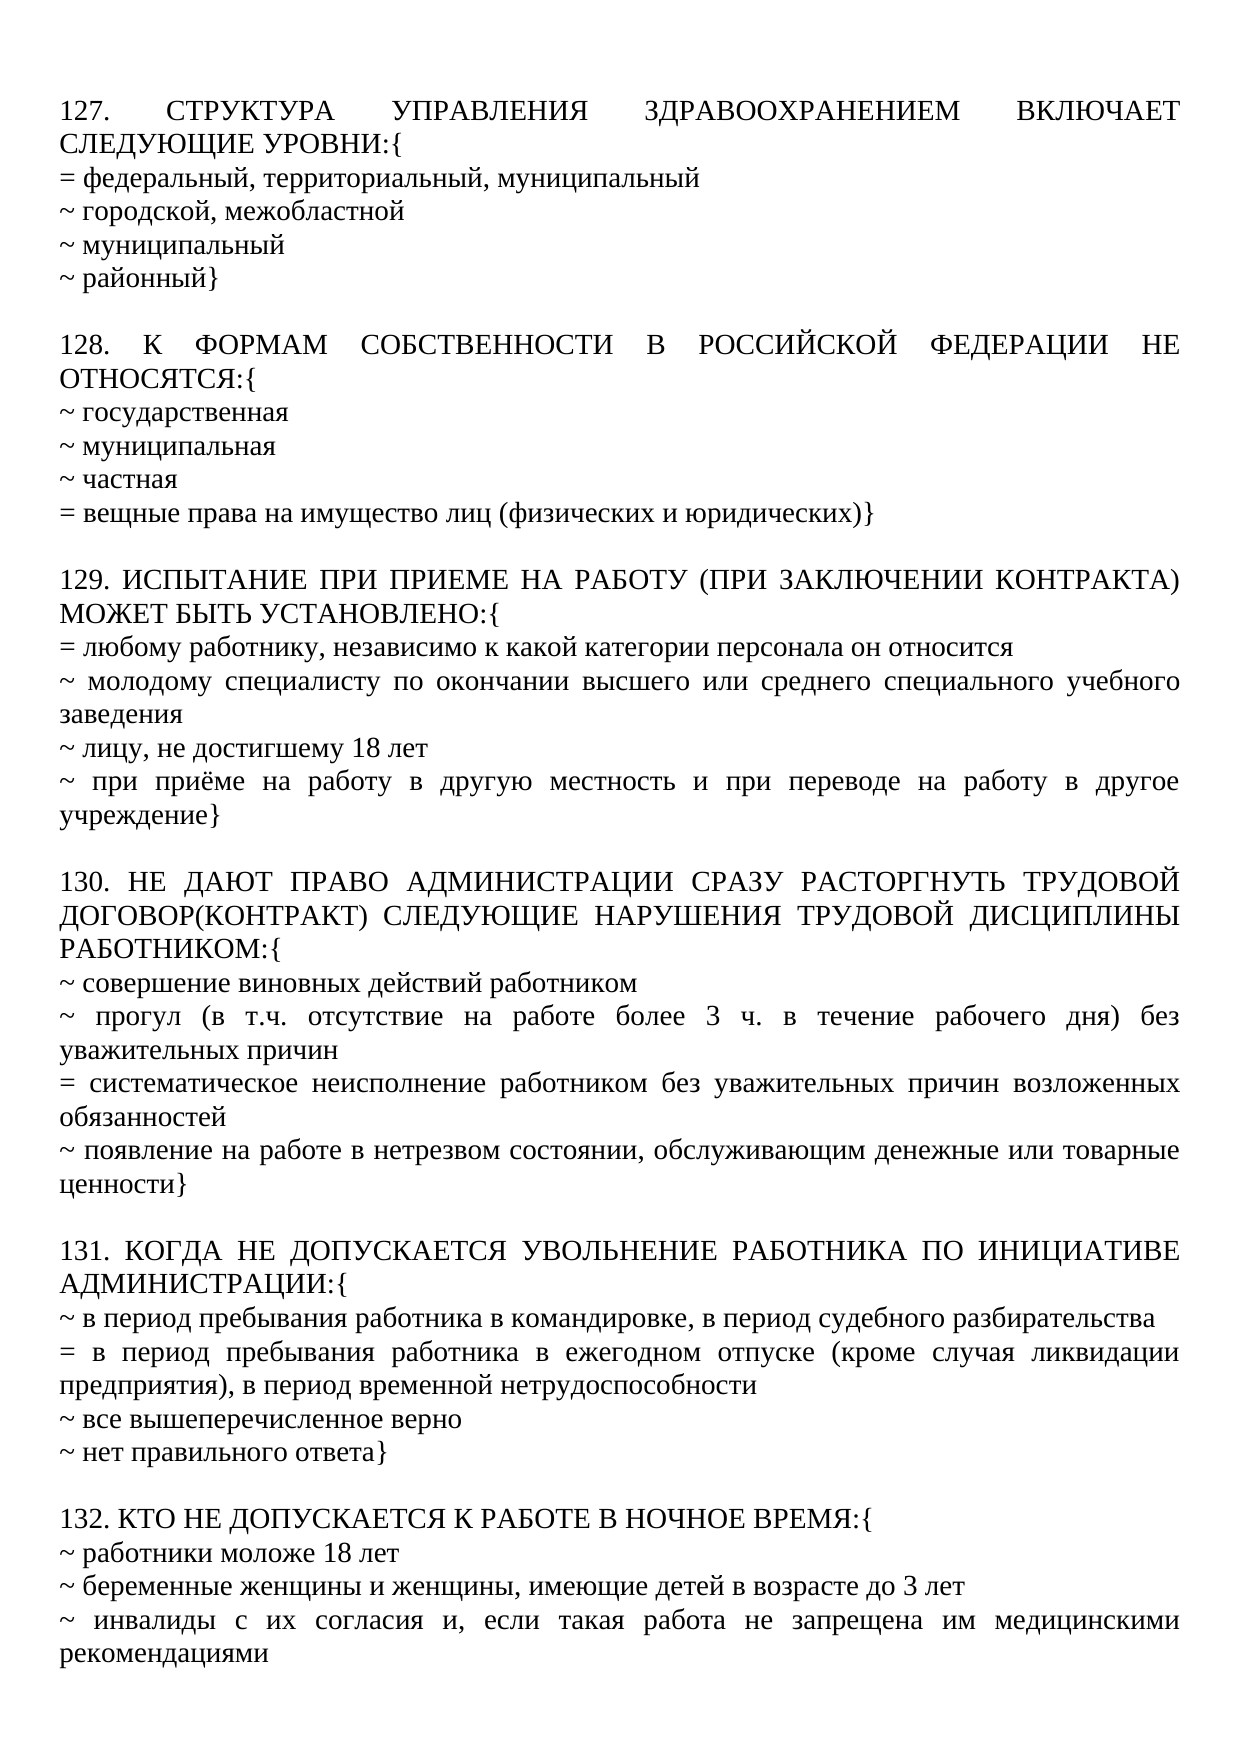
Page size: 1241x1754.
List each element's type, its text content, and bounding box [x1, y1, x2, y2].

text = систематическое неисполнение работником без уважительных причин возложенных обязанностей [59, 1065, 1181, 1132]
text ~ государственная [59, 394, 1181, 428]
text ~ частная [59, 462, 1181, 495]
text ~ все вышеперечисленное верно [59, 1401, 1181, 1434]
text 129. ИСПЫТАНИЕ ПРИ ПРИЕМЕ НА РАБОТУ (ПРИ ЗАКЛЮЧЕНИИ КОНТРАКТА) МОЖЕТ БЫТЬ УСТАНОВЛЕНО:{ [59, 562, 1181, 629]
text ~ в период пребывания работника в командировке, в период судебного разбирательства [59, 1300, 1181, 1334]
text 131. КОГДА НЕ ДОПУСКАЕТСЯ УВОЛЬНЕНИЕ РАБОТНИКА ПО ИНИЦИАТИВЕ АДМИНИСТРАЦИИ:{ [59, 1233, 1181, 1300]
text = федеральный, территориальный, муниципальный [59, 160, 1181, 193]
text ~ появление на работе в нетрезвом состоянии, обслуживающим денежные или товарные ценности} [59, 1132, 1181, 1199]
text 127. СТРУКТУРА УПРАВЛЕНИЯ ЗДРАВООХРАНЕНИЕМ ВКЛЮЧАЕТ СЛЕДУЮЩИЕ УРОВНИ:{ [59, 93, 1181, 160]
text = в период пребывания работника в ежегодном отпуске (кроме случая ликвидации предприятия), в период временной нетрудоспособности [59, 1334, 1181, 1401]
text 132. КТО НЕ ДОПУСКАЕТСЯ К РАБОТЕ В НОЧНОЕ ВРЕМЯ:{ [59, 1501, 1181, 1535]
text = вещные права на имущество лиц (физических и юридических)} [59, 495, 1181, 529]
text ~ городской, межобластной [59, 193, 1181, 227]
text = любому работнику, независимо к какой категории персонала он относится [59, 629, 1181, 663]
text ~ при приёме на работу в другую местность и при переводе на работу в другое учреждение} [59, 763, 1181, 831]
text ~ работники моложе 18 лет [59, 1535, 1181, 1568]
text 128. К ФОРМАМ СОБСТВЕННОСТИ В РОССИЙСКОЙ ФЕДЕРАЦИИ НЕ ОТНОСЯТСЯ:{ [59, 327, 1181, 394]
text ~ беременные женщины и женщины, имеющие детей в возрасте до 3 лет [59, 1568, 1181, 1602]
text 130. НЕ ДАЮТ ПРАВО АДМИНИСТРАЦИИ СРАЗУ РАСТОРГНУТЬ ТРУДОВОЙ ДОГОВОР(КОНТРАКТ) СЛЕДУЮЩИЕ НАРУШЕНИЯ ТРУДОВОЙ ДИСЦИПЛИНЫ РАБОТНИКОМ:{ [59, 864, 1181, 965]
text ~ лицу, не достигшему 18 лет [59, 730, 1181, 763]
text ~ муниципальная [59, 428, 1181, 462]
text ~ прогул (в т.ч. отсутствие на работе более 3 ч. в течение рабочего дня) без уважительных причин [59, 998, 1181, 1065]
text ~ районный} [59, 260, 1181, 294]
text ~ нет правильного ответа} [59, 1434, 1181, 1468]
text ~ муниципальный [59, 227, 1181, 260]
text ~ совершение виновных действий работником [59, 965, 1181, 998]
text ~ молодому специалисту по окончании высшего или среднего специального учебного заведения [59, 663, 1181, 730]
text ~ инвалиды с их согласия и, если такая работа не запрещена им медицинскими рекомендациями [59, 1602, 1181, 1669]
